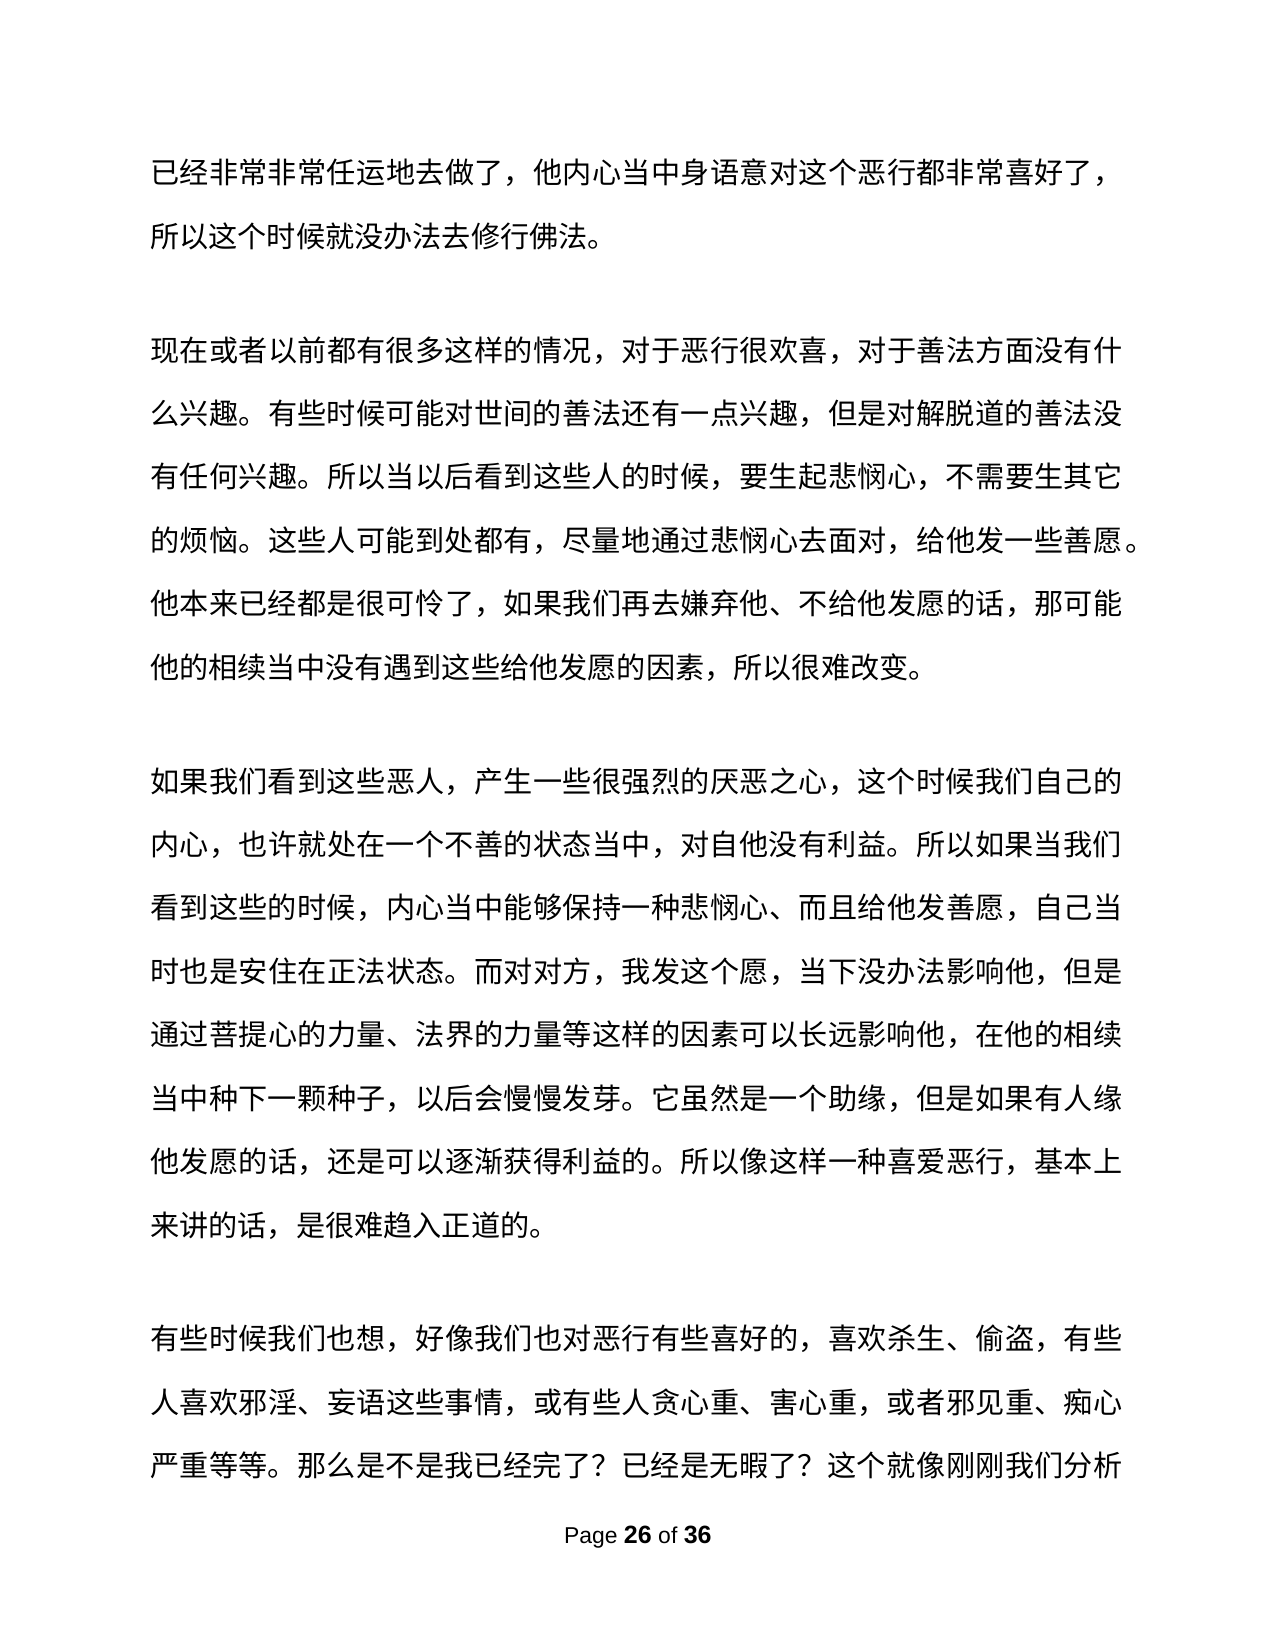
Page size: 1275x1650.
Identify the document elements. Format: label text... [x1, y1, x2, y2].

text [150, 1316, 1125, 1485]
text 如果我们看到这些恶人，产生一些很强烈的厌恶之心，这个时候我们自己的内心，也许就处在一个不善的状态当中，对自他没有利益。所以如果当我们看到这些的时候，内心当中能够保持一种悲悯心、而且给他发善愿，自己当时也是安住在正法状态。而对对方，我发这个愿，当下没办法影响他，但是通过菩提心的力量、法界的力量等这样的因素可以长远影响他，在他的相续当中种下一颗种子，以后会慢慢发芽。它虽然是一个助缘，但是如果有人缘他发愿的话，还是可以逐渐获得利益的。所以像这样一种喜爱恶行，基本上来讲的话，是很难趋入正道的。 [150, 758, 1125, 1244]
text 现在或者以前都有很多这样的情况，对于恶行很欢喜，对于善法方面没有什么兴趣。有些时候可能对世间的善法还有一点兴趣，但是对解脱道的善法没有任何兴趣。所以当以后看到这些人的时候，要生起悲悯心，不需要生其它的烦恼。这些人可能到处都有，尽量地通过悲悯心去面对，给他发一些善愿。他本来已经都是很可怜了，如果我们再去嫌弃他、不给他发愿的话，那可能他的相续当中没有遇到这些给他发愿的因素，所以很难改变。 [150, 327, 1125, 687]
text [150, 150, 1125, 256]
